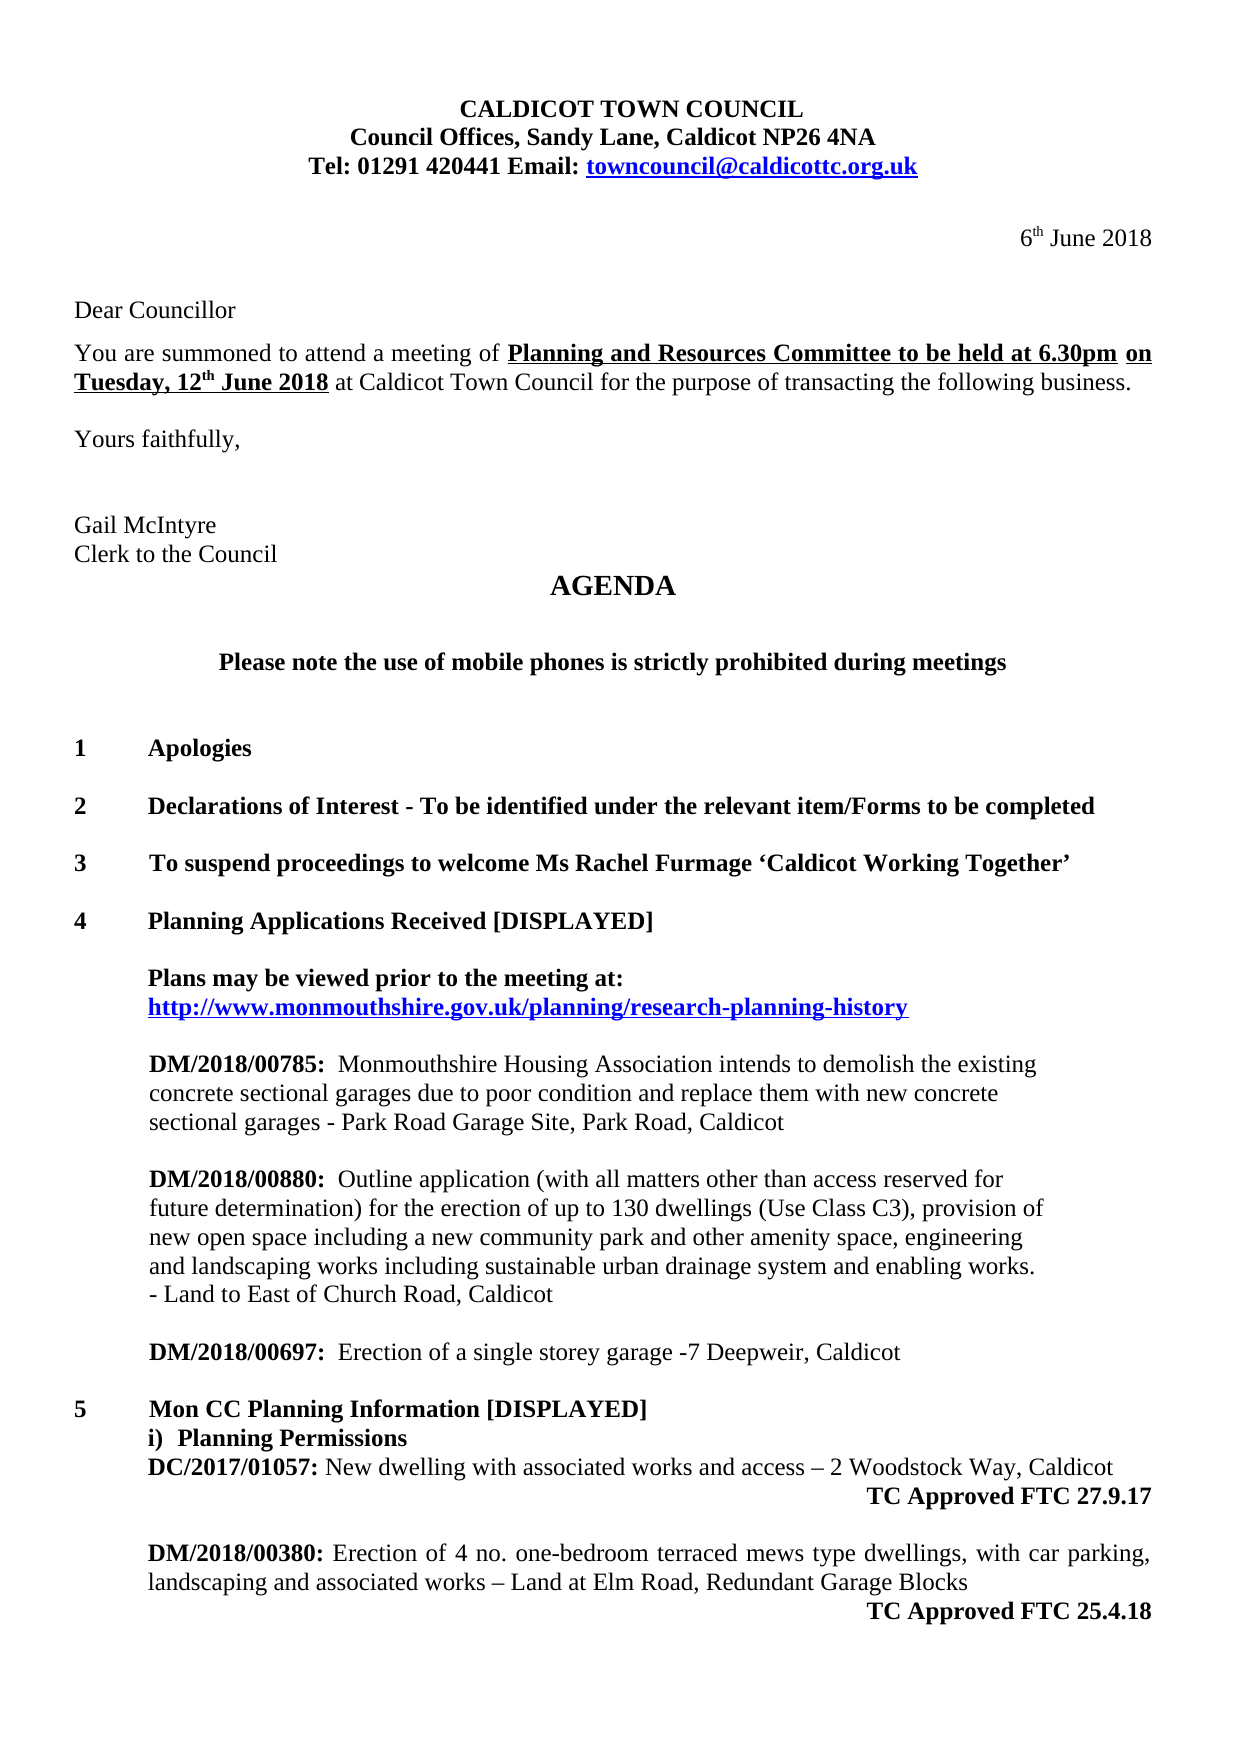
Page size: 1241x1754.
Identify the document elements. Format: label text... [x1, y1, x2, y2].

text Plans may be viewed prior to the meeting at: [74, 963, 1152, 992]
text DC/2017/01057: New dwelling with associated works and access – 2 Woodstock Way, Caldicot [148, 1452, 1152, 1481]
text new open space including a new community park and other amenity space, engineering [74, 1222, 1152, 1251]
text 2 Declarations of Interest - To be identified under the relevant item/Forms to be completed [74, 791, 1152, 819]
text DM/2018/00785: Monmouthshire Housing Association intends to demolish the existing [74, 1049, 1152, 1078]
title CALDICOT TOWN COUNCIL [74, 94, 1152, 122]
subtitle 1 Apologies [74, 733, 1152, 762]
text Tel: 01291 420441 Email: towncouncil@caldicottc.org.uk [74, 151, 1152, 180]
text TC Approved FTC 25.4.18 [74, 1596, 1152, 1624]
text 4 Planning Applications Received [DISPLAYED] [74, 906, 1152, 934]
text Clerk to the Council [74, 539, 1152, 568]
text You are summoned to attend a meeting of Planning and Resources Committee to be held at 6.30pm on Tuesday, 12th June 2018 at Caldicot Town Council for the purpose of transacting the following business. [74, 338, 1152, 396]
text DM/2018/00380: Erection of 4 no. one-bedroom terraced mews type dwellings, with car parking, landscaping and associated works – Land at Elm Road, Redundant Garage Blocks [148, 1538, 1152, 1596]
text concrete sectional garages due to poor condition and replace them with new concrete [74, 1078, 1152, 1107]
text Gail McIntyre [74, 511, 1152, 539]
text Yours faithfully, [74, 424, 1152, 453]
text and landscaping works including sustainable urban drainage system and enabling works. [74, 1251, 1152, 1279]
text TC Approved FTC 27.9.17 [148, 1481, 1152, 1509]
text 3 To suspend proceedings to welcome Ms Rachel Furmage ‘Caldicot Working Together’ [74, 848, 1152, 877]
text - Land to East of Church Road, Caldicot [74, 1279, 1152, 1308]
text Please note the use of mobile phones is strictly prohibited during meetings [74, 647, 1152, 676]
text 6th June 2018 [74, 223, 1152, 252]
text DM/2018/00697: Erection of a single storey garage -7 Deepweir, Caldicot [74, 1337, 1152, 1366]
text i) Planning Permissions [74, 1423, 1152, 1452]
subtitle AGENDA [74, 568, 1152, 602]
text Council Offices, Sandy Lane, Caldicot NP26 4NA [74, 122, 1152, 151]
text Dear Councillor [74, 295, 1152, 324]
text DM/2018/00880: Outline application (with all matters other than access reserved for [74, 1164, 1152, 1193]
text future determination) for the erection of up to 130 dwellings (Use Class C3), provision of [74, 1193, 1152, 1222]
text http://www.monmouthshire.gov.uk/planning/research-planning-history [148, 992, 1152, 1021]
text 5 Mon CC Planning Information [DISPLAYED] [74, 1394, 1152, 1423]
text sectional garages - Park Road Garage Site, Park Road, Caldicot [74, 1107, 1152, 1136]
